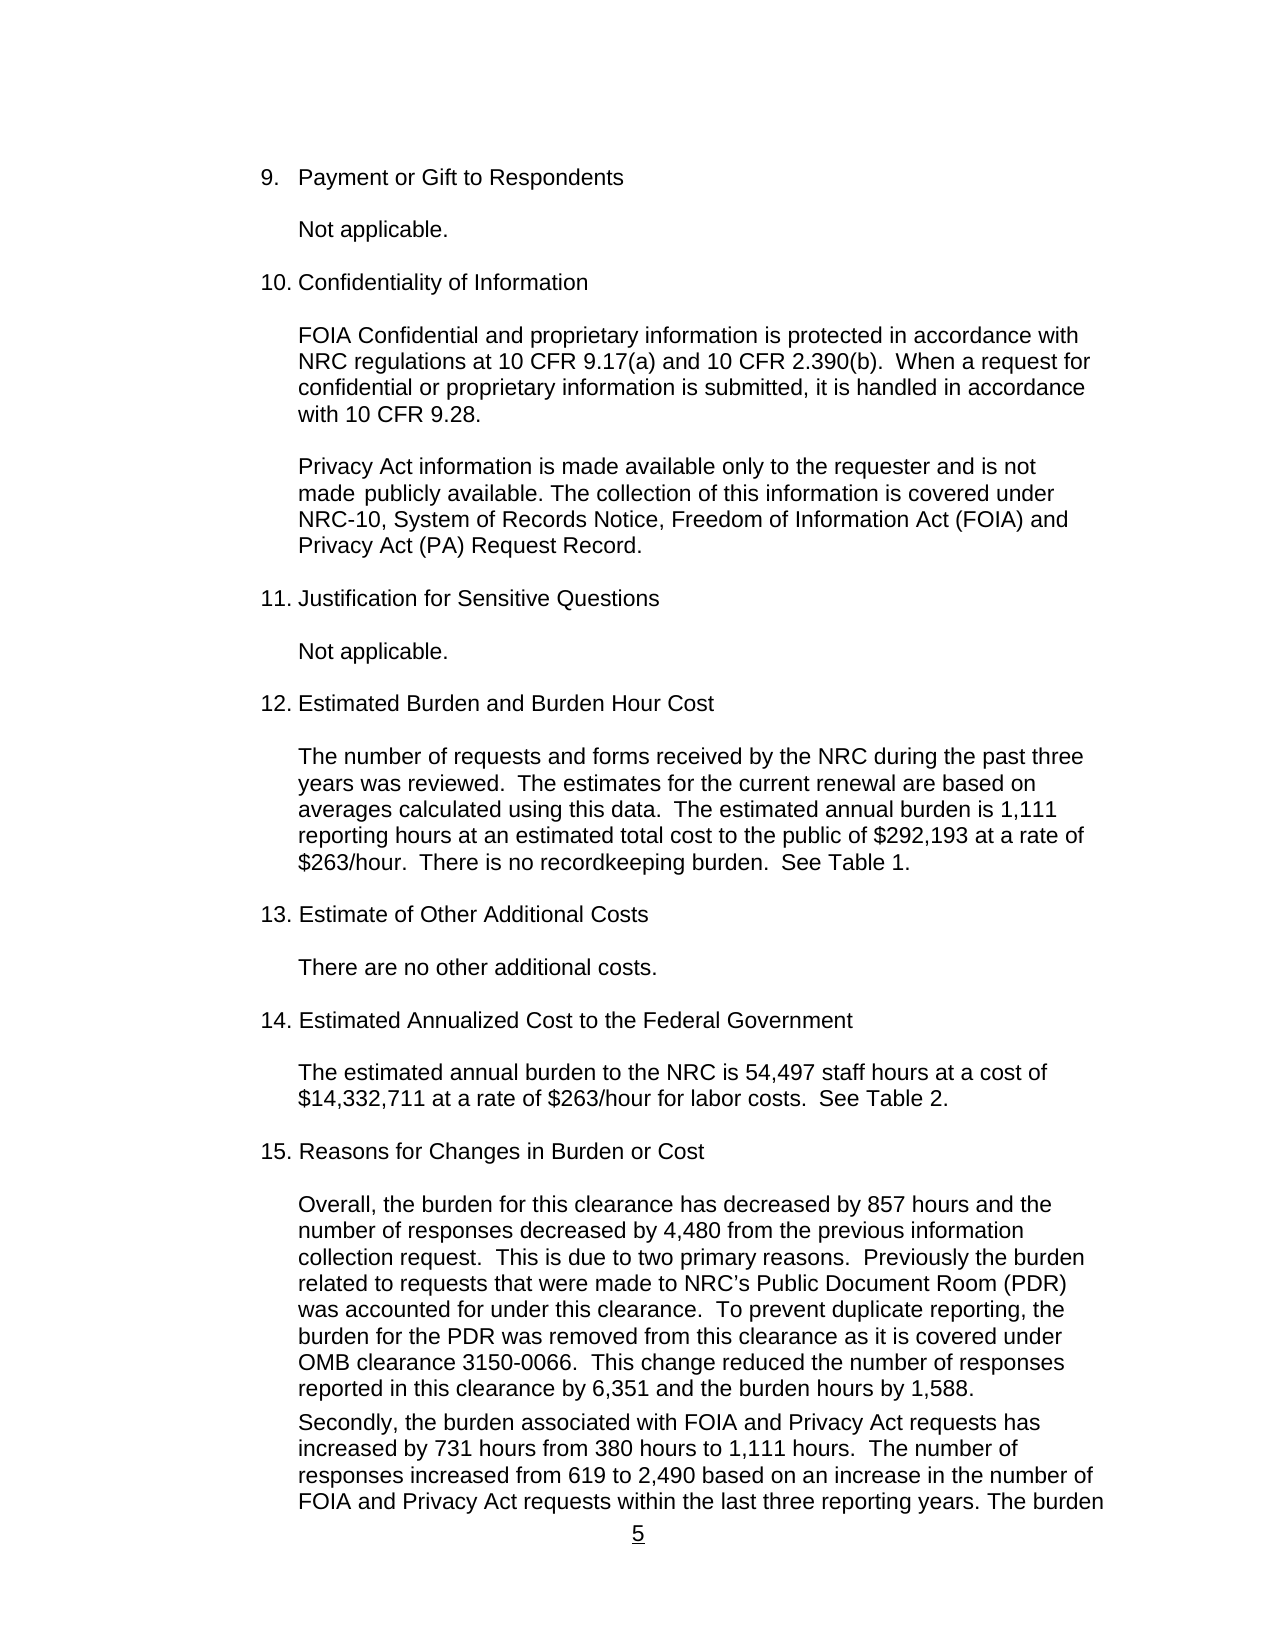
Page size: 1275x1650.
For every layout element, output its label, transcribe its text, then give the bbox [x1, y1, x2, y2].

text $263/hour. There is no recordkeeping burden. See Table 1. [298, 848, 1112, 875]
text There are no other additional costs. [298, 954, 1112, 980]
list Confidentiality of Information [260, 269, 1112, 295]
text Not applicable. [298, 638, 1112, 664]
list Reasons for Changes in Burden or Cost [260, 1138, 1112, 1164]
text Not applicable. [298, 216, 1112, 242]
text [298, 1409, 1106, 1514]
text $14,332,711 at a rate of $263/hour for labor costs. See Table 2. [298, 1086, 1112, 1112]
list Estimated Annualized Cost to the Federal Government [260, 1007, 1112, 1033]
text The estimated annual burden to the NRC is 54,497 staff hours at a cost of [298, 1059, 1112, 1086]
text FOIA Confidential and proprietary information is protected in accordance with NRC regulations at 10 CFR 9.17(a) and 10 CFR 2.390(b). When a request for confidential or proprietary information is submitted, it is handled in accordance with 10 CFR 9.28. [298, 322, 1106, 427]
list Justification for Sensitive Questions [260, 585, 1112, 611]
list Payment or Gift to Respondents [260, 163, 1112, 190]
text The number of requests and forms received by the NRC during the past three years was reviewed. The estimates for the current renewal are based on averages calculated using this data. The estimated annual burden is 1,111 reporting hours at an estimated total cost to the public of $292,193 at a rate of [298, 743, 1106, 848]
list Estimated Burden and Burden Hour Cost [260, 690, 1112, 717]
text Overall, the burden for this clearance has decreased by 857 hours and the number of responses decreased by 4,480 from the previous information collection request. This is due to two primary reasons. Previously the burden related to requests that were made to NRC’s Public Document Room (PDR) was accounted for under this clearance. To prevent duplicate reporting, the burden for the PDR was removed from this clearance as it is covered under OMB clearance 3150-0066. This change reduced the number of responses reported in this clearance by 6,351 and the burden hours by 1,588. [298, 1191, 1106, 1402]
text Privacy Act information is made available only to the requester and is not made publicly available. The collection of this information is covered under NRC-10, System of Records Notice, Freedom of Information Act (FOIA) and Privacy Act (PA) Request Record. [298, 453, 1090, 559]
list Estimate of Other Additional Costs [260, 901, 1112, 928]
